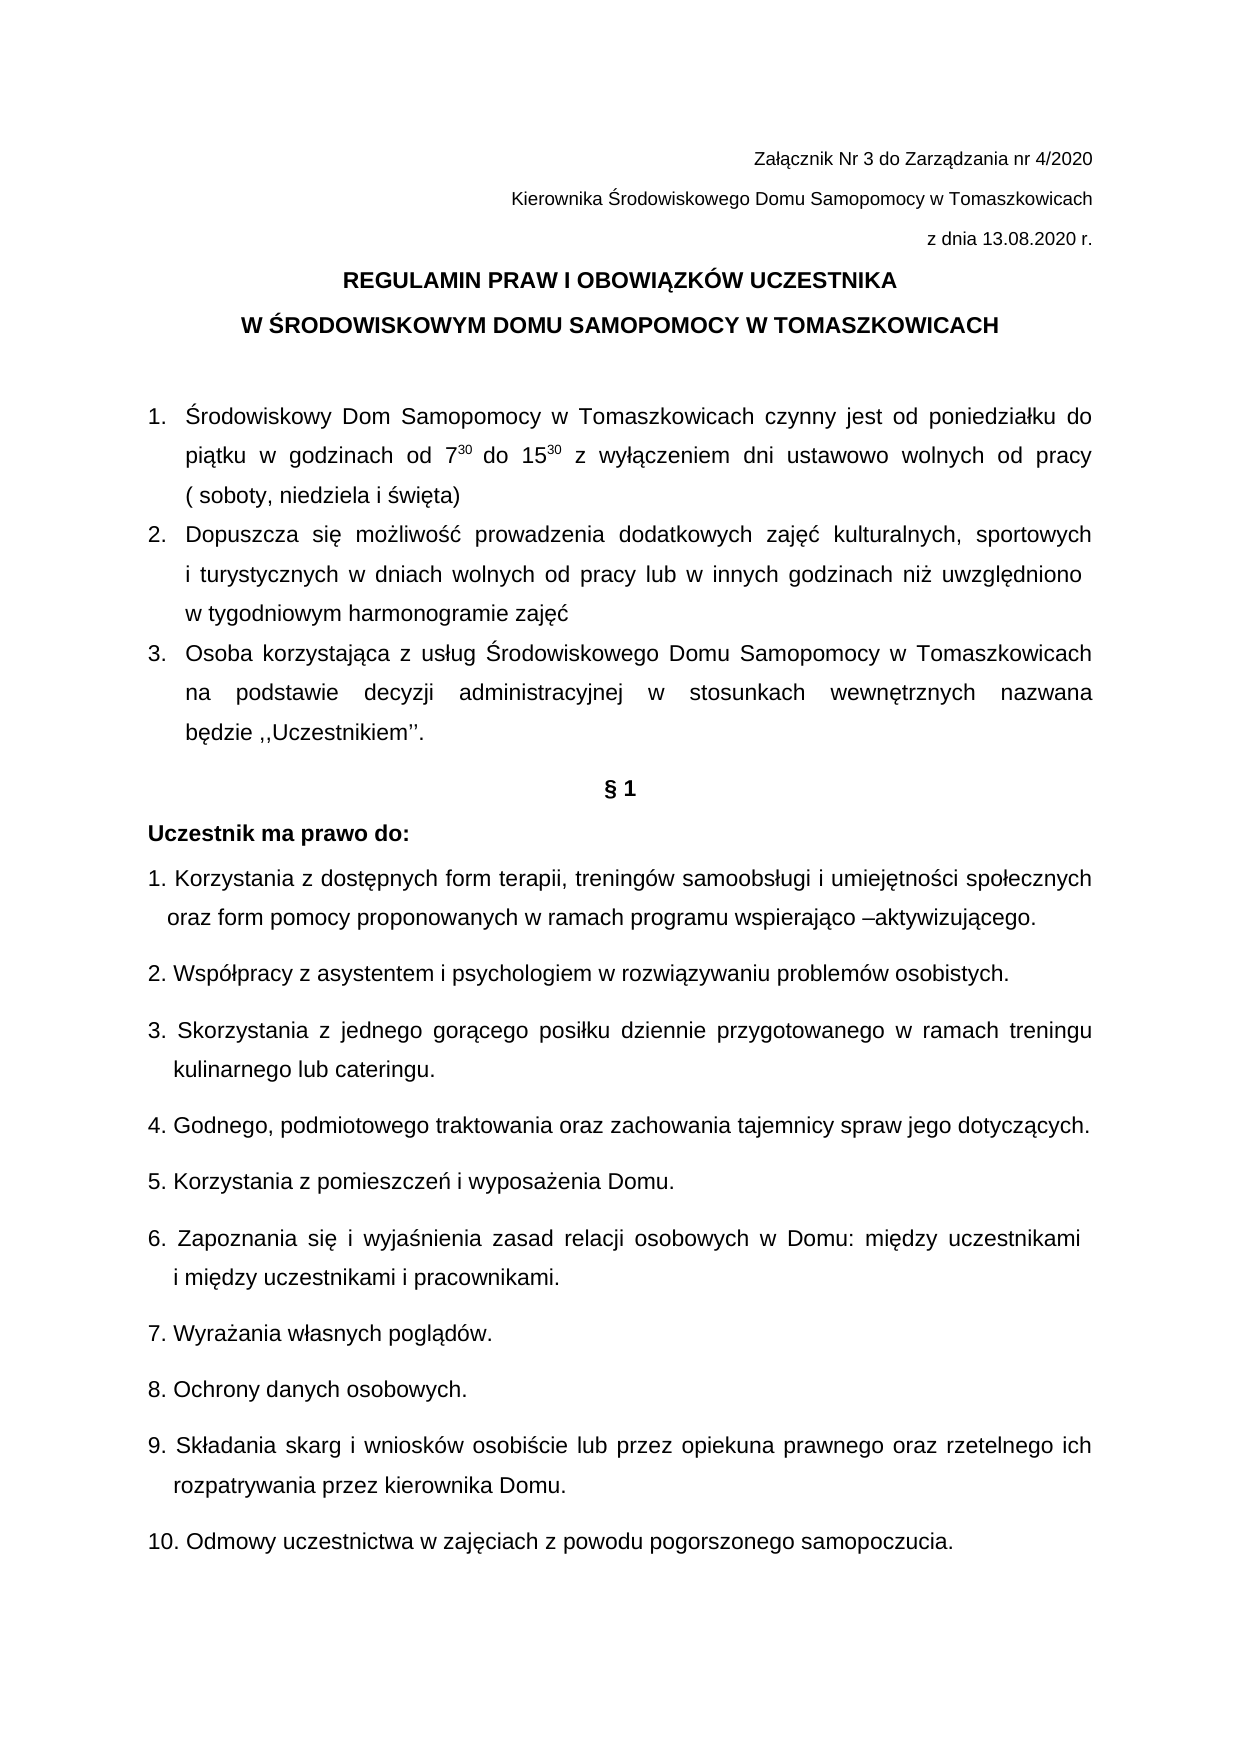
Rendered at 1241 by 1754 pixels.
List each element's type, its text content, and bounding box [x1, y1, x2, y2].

text 7. Wyrażania własnych poglądów. [148, 1320, 1093, 1346]
text z dnia 13.08.2020 r. [148, 227, 1093, 249]
text Kierownika Środowiskowego Domu Samopomocy w Tomaszkowicach [148, 187, 1093, 209]
text 5. Korzystania z pomieszczeń i wyposażenia Domu. [148, 1168, 1093, 1195]
text 8. Ochrony danych osobowych. [148, 1376, 1093, 1403]
text 3. Skorzystania z jednego gorącego posiłku dziennie przygotowanego w ramach treningu kulinarnego lub cateringu. [148, 1017, 1093, 1082]
text Uczestnik ma prawo do: [148, 820, 1093, 846]
text Załącznik Nr 3 do Zarządzania nr 4/2020 [148, 148, 1093, 169]
text § 1 [148, 774, 1093, 801]
text 2. Współpracy z asystentem i psychologiem w rozwiązywaniu problemów osobistych. [148, 960, 1093, 987]
text W ŚRODOWISKOWYM DOMU SAMOPOMOCY W TOMASZKOWICACH [148, 312, 1093, 339]
text REGULAMIN PRAW I OBOWIĄZKÓW UCZESTNIKA [148, 267, 1093, 294]
list Osoba korzystająca z usług Środowiskowego Domu Samopomocy w Tomaszkowicach na podstawie decyzji administracyjnej w stosunkach wewnętrznych nazwana będzie ,,Uczestnikiem’’. [148, 639, 1093, 745]
list Dopuszcza się możliwość prowadzenia dodatkowych zajęć kulturalnych, sportowych i turystycznych w dniach wolnych od pracy lub w innych godzinach niż uwzględniono w tygodniowym harmonogramie zajęć [148, 521, 1093, 626]
text 10. Odmowy uczestnictwa w zajęciach z powodu pogorszonego samopoczucia. [148, 1528, 1093, 1554]
list Środowiskowy Dom Samopomocy w Tomaszkowicach czynny jest od poniedziałku do piątku w godzinach od 730 do 1530 z wyłączeniem dni ustawowo wolnych od pracy ( soboty, niedziela i święta) [148, 403, 1093, 508]
text 1. Korzystania z dostępnych form terapii, treningów samoobsługi i umiejętności społecznych oraz form pomocy proponowanych w ramach programu wspierająco –aktywizującego. [148, 865, 1093, 931]
text 4. Godnego, podmiotowego traktowania oraz zachowania tajemnicy spraw jego dotyczących. [148, 1112, 1093, 1138]
text 9. Składania skarg i wniosków osobiście lub przez opiekuna prawnego oraz rzetelnego ich rozpatrywania przez kierownika Domu. [148, 1432, 1093, 1498]
text 6. Zapoznania się i wyjaśnienia zasad relacji osobowych w Domu: między uczestnikami i między uczestnikami i pracownikami. [148, 1224, 1093, 1290]
